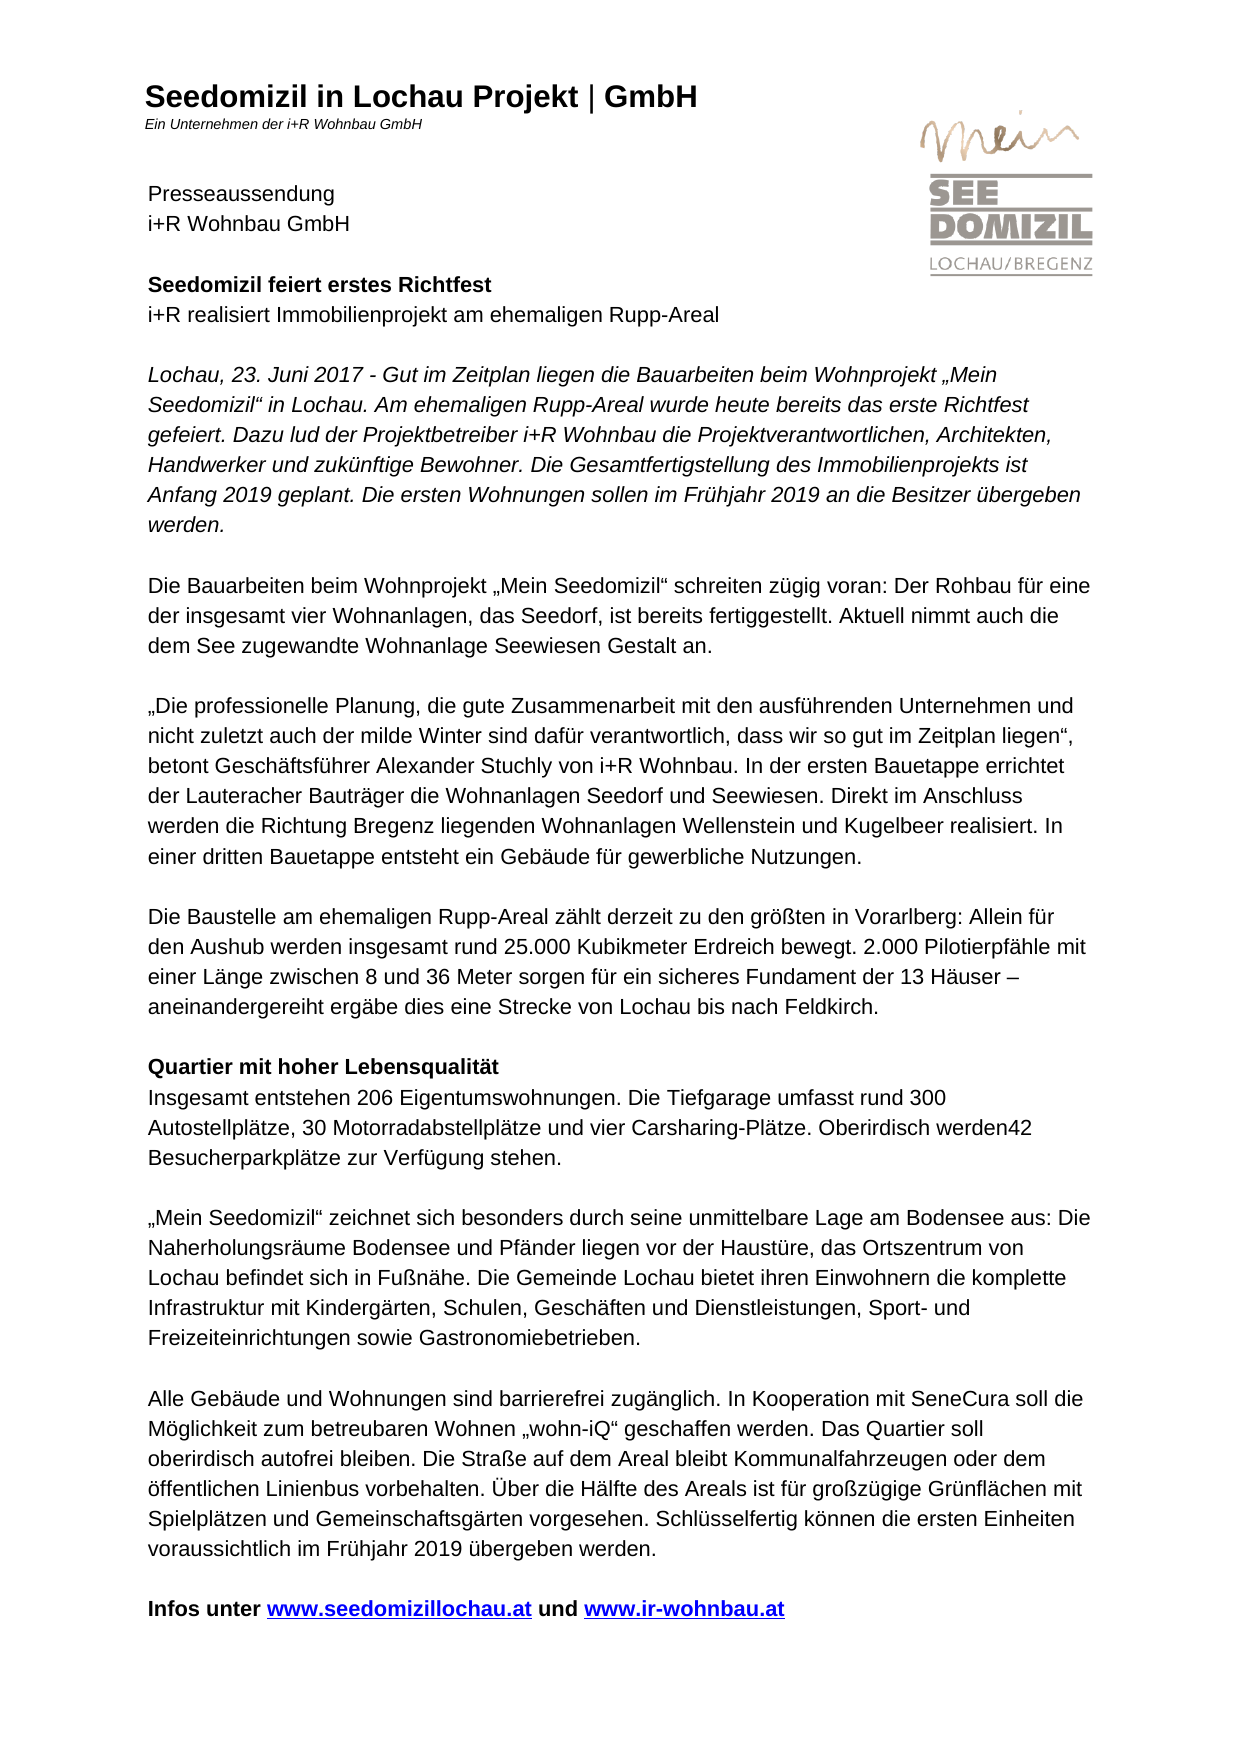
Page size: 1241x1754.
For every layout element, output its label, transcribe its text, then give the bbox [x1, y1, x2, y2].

text i+R realisiert Immobilienprojekt am ehemaligen Rupp-Areal [148, 298, 1093, 328]
text Quartier mit hoher Lebensqualität [148, 1051, 1093, 1081]
text „Die professionelle Planung, die gute Zusammenarbeit mit den ausführenden Unternehmen und nicht zuletzt auch der milde Winter sind dafür verantwortlich, dass wir so gut im Zeitplan liegen“, betont Geschäftsführer Alexander Stuchly von i+R Wohnbau. In der ersten Bauetappe errichtet der Lauteracher Bauträger die Wohnanlagen Seedorf und Seewiesen. Direkt im Anschluss werden die Richtung Bregenz liegenden Wohnanlagen Wellenstein und Kugelbeer realisiert. In einer dritten Bauetappe entsteht ein Gebäude für gewerbliche Nutzungen. [148, 689, 1093, 870]
text Infos unter www.seedomizillochau.at und www.ir-wohnbau.at [148, 1593, 1093, 1623]
text Seedomizil feiert erstes Richtfest [148, 268, 1093, 298]
text Presseaussendung i+R Wohnbau GmbH [148, 178, 925, 238]
text „Mein Seedomizil“ zeichnet sich besonders durch seine unmittelbare Lage am Bodensee aus: Die Naherholungsräume Bodensee und Pfänder liegen vor der Haustüre, das Ortszentrum von Lochau befindet sich in Fußnähe. Die Gemeinde Lochau bietet ihren Einwohnern die komplette Infrastruktur mit Kindergärten, Schulen, Geschäften und Dienstleistungen, Sport- und Freizeiteinrichtungen sowie Gastronomiebetrieben. [148, 1201, 1093, 1352]
text Insgesamt entstehen 206 Eigentumswohnungen. Die Tiefgarage umfasst rund 300 Autostellplätze, 30 Motorradabstellplätze und vier Carsharing-Plätze. Oberirdisch werden42 Besucherparkplätze zur Verfügung stehen. [148, 1081, 1093, 1171]
picture [916, 108, 1095, 274]
text Lochau, 23. Juni 2017 - Gut im Zeitplan liegen die Bauarbeiten beim Wohnprojekt „Mein Seedomizil“ in Lochau. Am ehemaligen Rupp-Areal wurde heute bereits das erste Richtfest gefeiert. Dazu lud der Projektbetreiber i+R Wohnbau die Projektverantwortlichen, Architekten, Handwerker und zukünftige Bewohner. Die Gesamtfertigstellung des Immobilienprojekts ist Anfang 2019 geplant. Die ersten Wohnungen sollen im Frühjahr 2019 an die Besitzer übergeben werden. [148, 358, 1093, 539]
text Alle Gebäude und Wohnungen sind barrierefrei zugänglich. In Kooperation mit SeneCura soll die Möglichkeit zum betreubaren Wohnen „wohn-iQ“ geschaffen werden. Das Quartier soll oberirdisch autofrei bleiben. Die Straße auf dem Areal bleibt Kommunalfahrzeugen oder dem öffentlichen Linienbus vorbehalten. Über die Hälfte des Areals ist für großzügige Grünflächen mit Spielplätzen und Gemeinschaftsgärten vorgesehen. Schlüsselfertig können die ersten Einheiten voraussichtlich im Frühjahr 2019 übergeben werden. [148, 1382, 1093, 1562]
text Die Baustelle am ehemaligen Rupp-Areal zählt derzeit zu den größten in Vorarlberg: Allein für den Aushub werden insgesamt rund 25.000 Kubikmeter Erdreich bewegt. 2.000 Pilotierpfähle mit einer Länge zwischen 8 und 36 Meter sorgen für ein sicheres Fundament der 13 Häuser – aneinandergereiht ergäbe dies eine Strecke von Lochau bis nach Feldkirch. [148, 900, 1093, 1021]
text Die Bauarbeiten beim Wohnprojekt „Mein Seedomizil“ schreiten zügig voran: Der Rohbau für eine der insgesamt vier Wohnanlagen, das Seedorf, ist bereits fertiggestellt. Aktuell nimmt auch die dem See zugewandte Wohnanlage Seewiesen Gestalt an. [148, 569, 1093, 659]
